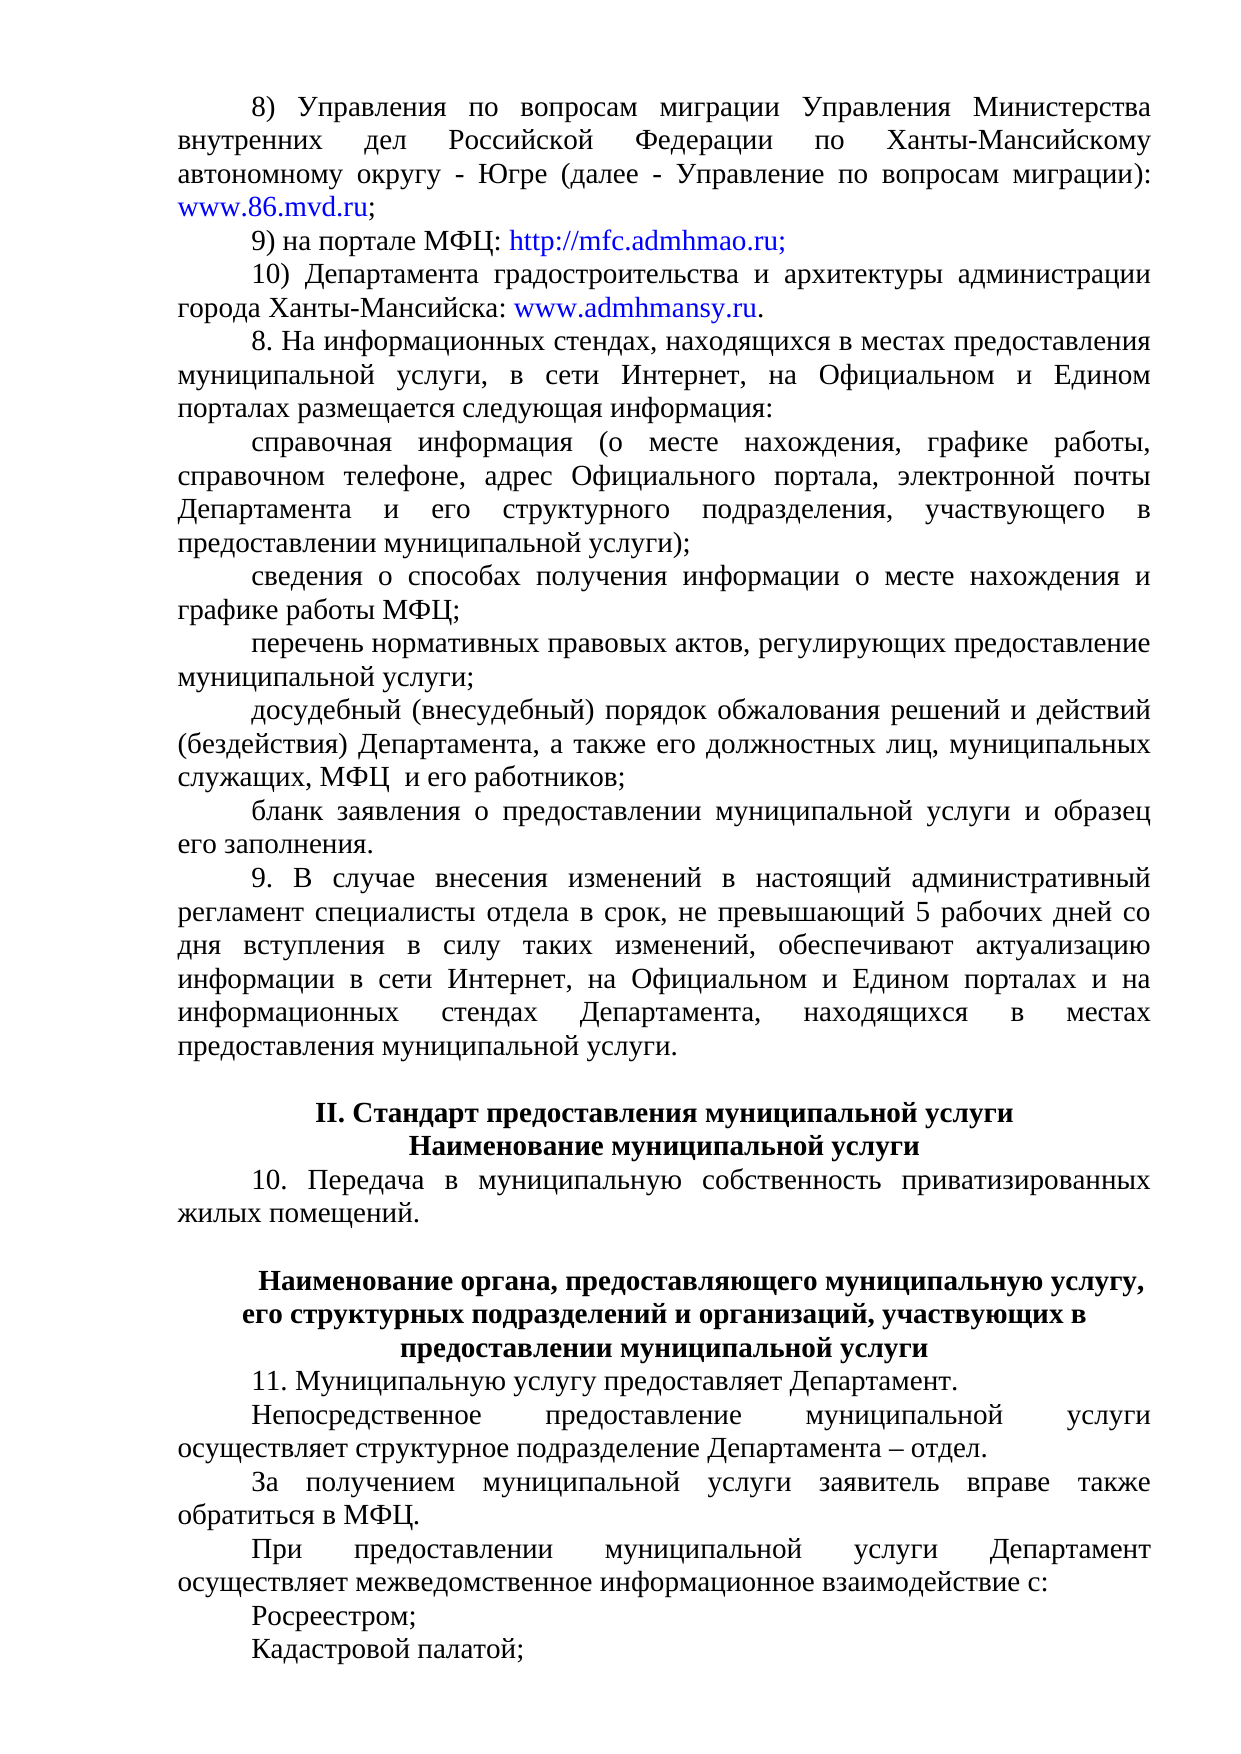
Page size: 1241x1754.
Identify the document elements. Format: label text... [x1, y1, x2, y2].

text 9) на портале МФЦ: http://mfc.admhmao.ru; [177, 223, 1152, 256]
text перечень нормативных правовых актов, регулирующих предоставление муниципальной услуги; [177, 625, 1152, 692]
text Непосредственное предоставление муниципальной услуги осуществляет структурное подразделение Департамента – отдел. [177, 1397, 1152, 1464]
text Росреестром; [177, 1598, 1152, 1632]
text 8. На информационных стендах, находящихся в местах предоставления муниципальной услуги, в сети Интернет, на Официальном и Едином порталах размещается следующая информация: [177, 323, 1152, 424]
text сведения о способах получения информации о месте нахождения и графике работы МФЦ; [177, 558, 1152, 625]
text бланк заявления о предоставлении муниципальной услуги и образец его заполнения. [177, 793, 1152, 860]
text Кадастровой палатой; [177, 1632, 1152, 1665]
text справочная информация (о месте нахождения, графике работы, справочном телефоне, адрес Официального портала, электронной почты Департамента и его структурного подразделения, участвующего в предоставлении муниципальной услуги); [177, 424, 1152, 558]
text 10) Департамента градостроительства и архитектуры администрации города Ханты-Мансийска: www.admhmansy.ru. [177, 256, 1152, 323]
text За получением муниципальной услуги заявитель вправе также обратиться в МФЦ. [177, 1464, 1152, 1531]
text При предоставлении муниципальной услуги Департамент осуществляет межведомственное информационное взаимодействие с: [177, 1531, 1152, 1598]
text 9. В случае внесения изменений в настоящий административный регламент специалисты отдела в срок, не превышающий 5 рабочих дней со дня вступления в силу таких изменений, обеспечивают актуализацию информации в сети Интернет, на Официальном и Едином порталах и на информационных стендах Департамента, находящихся в местах предоставления муниципальной услуги. [177, 860, 1152, 1061]
text досудебный (внесудебный) порядок обжалования решений и действий (бездействия) Департамента, а также его должностных лиц, муниципальных служащих, МФЦ и его работников; [177, 692, 1152, 793]
text II. Стандарт предоставления муниципальной услуги [177, 1095, 1152, 1128]
text Наименование органа, предоставляющего муниципальную услугу, его структурных подразделений и организаций, участвующих в предоставлении муниципальной услуги [177, 1263, 1152, 1363]
text 10. Передача в муниципальную собственность приватизированных жилых помещений. [177, 1162, 1152, 1229]
text Наименование муниципальной услуги [177, 1128, 1152, 1162]
text 11. Муниципальную услугу предоставляет Департамент. [177, 1363, 1152, 1397]
text 8) Управления по вопросам миграции Управления Министерства внутренних дел Российской Федерации по Ханты-Мансийскому автономному округу - Югре (далее - Управление по вопросам миграции): www.86.mvd.ru; [177, 89, 1152, 223]
